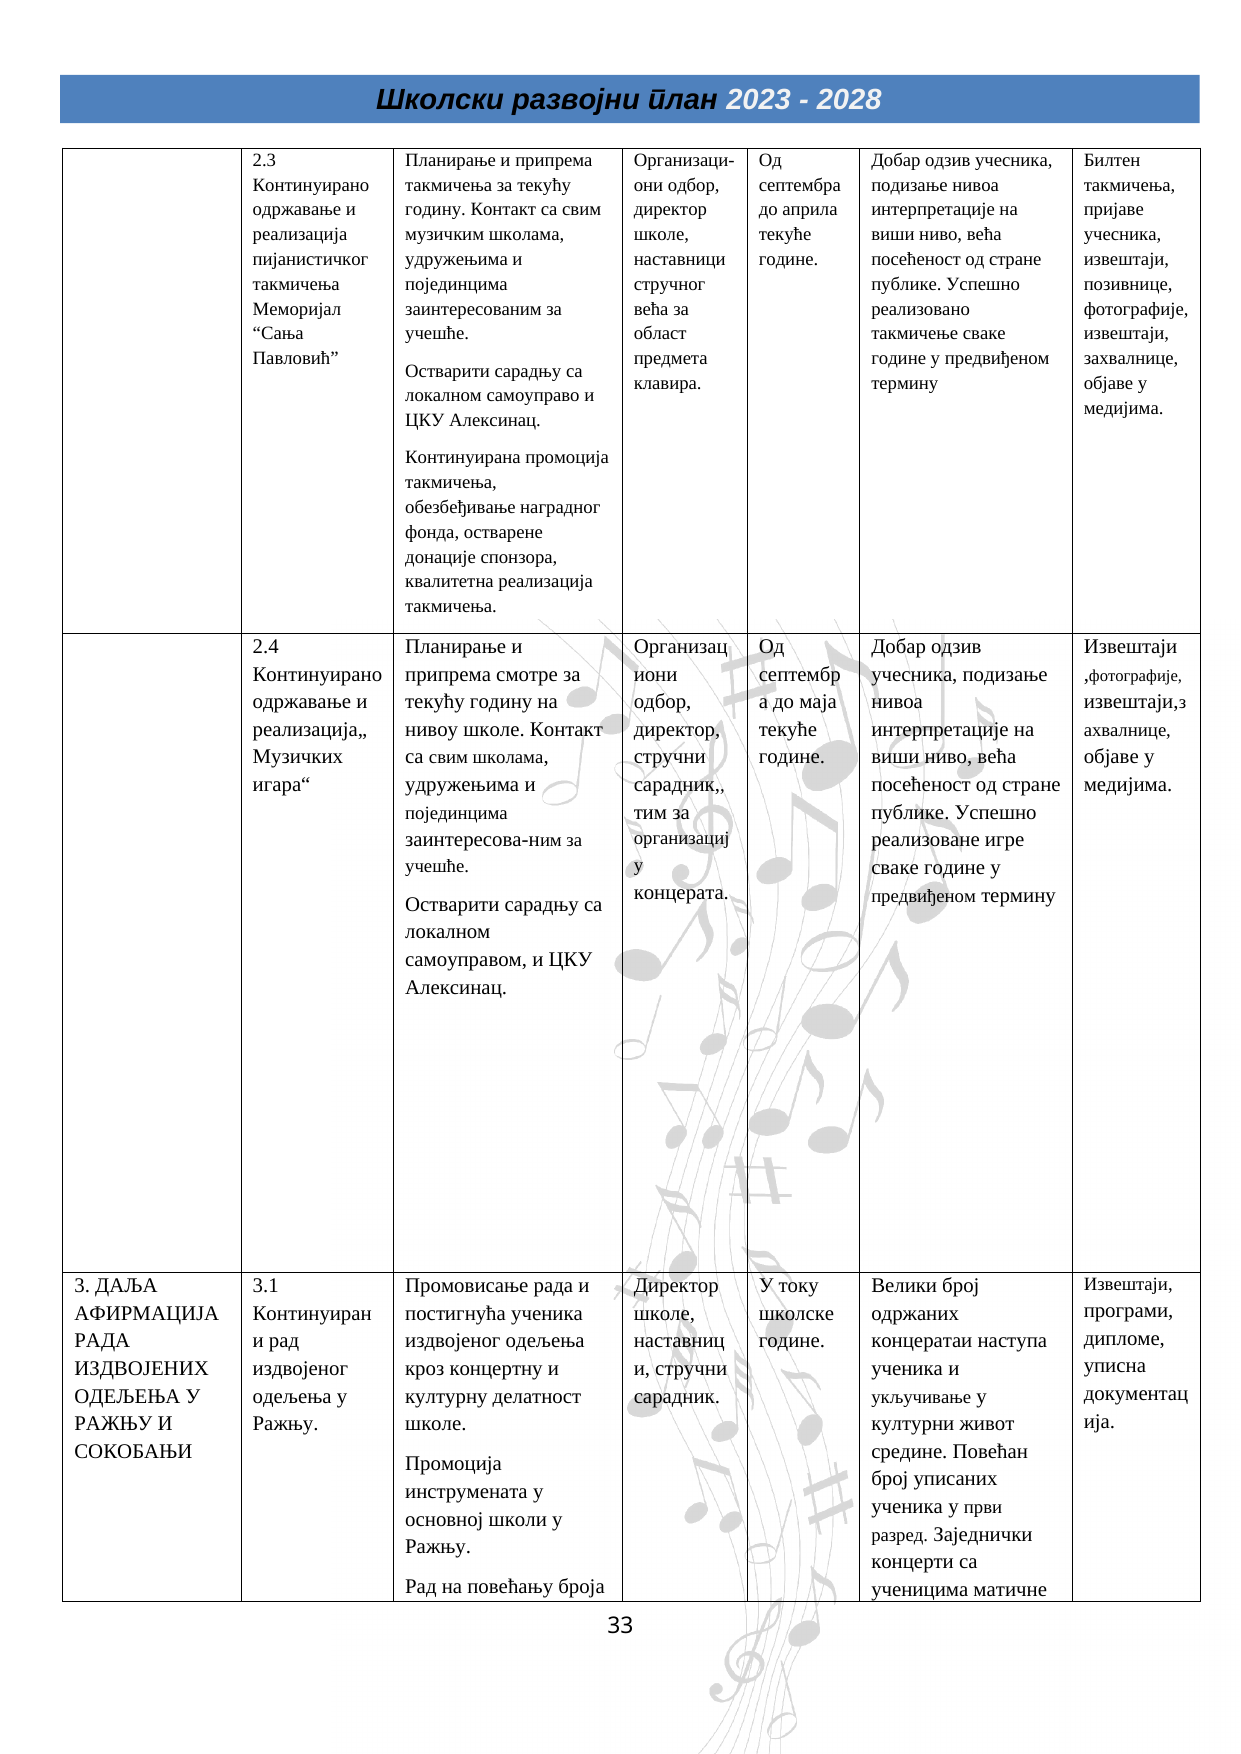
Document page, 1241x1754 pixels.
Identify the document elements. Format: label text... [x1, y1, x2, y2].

table_cell Од септембра до маја текуће године. [748, 634, 859, 1272]
table_cell Билтен такмичења, пријаве учесника, извештаји, позивнице, фотографије, извештаји, захвалнице, објаве у медијима. [1073, 149, 1200, 633]
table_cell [860, 1273, 1072, 1601]
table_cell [242, 1273, 393, 1601]
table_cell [1073, 1273, 1200, 1601]
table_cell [63, 1273, 241, 1601]
table_cell Организациони одбор, директор, стручни сарадник,, тим за организацију концерата. [623, 634, 747, 1272]
table_cell Извештаји,фотографије,извештаји,захвалнице, објаве у медијима. [1073, 634, 1200, 1272]
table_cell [748, 1273, 859, 1601]
table_cell Планирање и припрема такмичења за текућу годину. Контакт са свим музичким школама, удружењима и појединцима заинтересованим за учешће. Остварити сарадњу са локалном самоуправо и ЦКУ Алексинац. Континуирана промоција такмичења, обезбеђивање наградног фонда, остварене донације спонзора, квалитетна реализација такмичења. [394, 149, 622, 633]
table_cell [63, 634, 241, 1272]
table_cell 2.3 Континуирано одржавање и реализација пијанистичког такмичења Меморијал “Сања Павловић” [242, 149, 393, 633]
table_cell Планирање и припрема смотре за текућу годину на нивоу школе. Контакт са свим школама, удружењима и појединцима заинтересова-ним за учешће. Остварити сарадњу са локалном самоуправом, и ЦКУ Алексинац. [394, 634, 622, 1272]
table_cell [748, 149, 859, 633]
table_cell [623, 1273, 747, 1601]
table_cell [63, 149, 241, 633]
table_cell Добар одзив учесника, подизање нивоа интерпретације на виши ниво, већа посећеност од стране публике. Успешно реализовано такмичење сваке године у предвиђеном термину [860, 149, 1072, 633]
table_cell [394, 1273, 622, 1601]
table_cell 2.4 Континуирано одржавање и реализација„Музичких игара“ [242, 634, 393, 1272]
table_cell Добар одзив учесника, подизање нивоа интерпретације на виши ниво, већа посећеност од стране публике. Успешно реализоване игре сваке године у предвиђеном термину [860, 634, 1072, 1272]
table_cell Организаци-они одбор, директор школе, наставници стручног већа за област предмета клавира. [623, 149, 747, 633]
